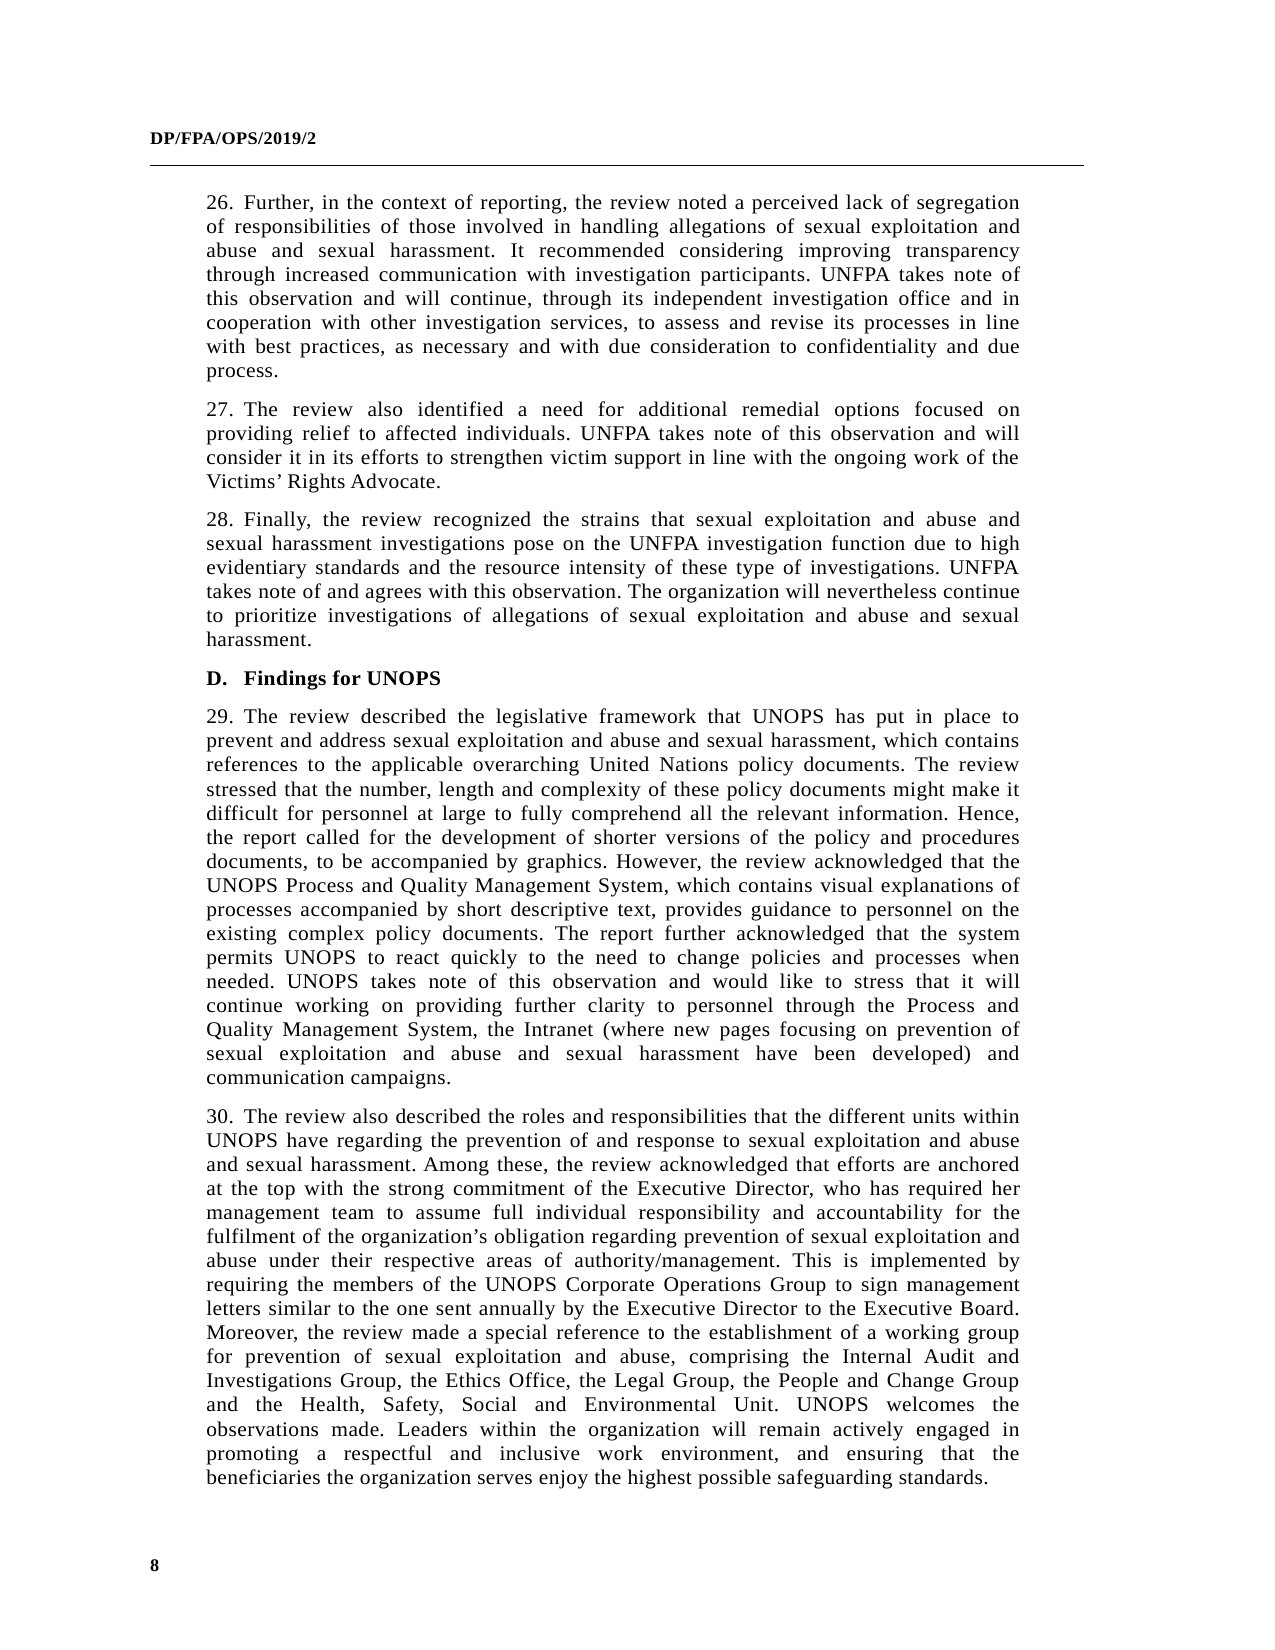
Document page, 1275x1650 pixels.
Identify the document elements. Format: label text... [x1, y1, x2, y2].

list The review also described the roles and responsibilities that the different units within UNOPS have regarding the prevention of and response to sexual exploitation and abuse and sexual harassment. Among these, the review acknowledged that efforts are anchored at the top with the strong commitment of the Executive Director, who has required her management team to assume full individual responsibility and accountability for the fulfilment of the organization’s obligation regarding prevention of sexual exploitation and abuse under their respective areas of authority/management. This is implemented by requiring the members of the UNOPS Corporate Operations Group to sign management letters similar to the one sent annually by the Executive Director to the Executive Board. Moreover, the review made a special reference to the establishment of a working group for prevention of sexual exploitation and abuse, comprising the Internal Audit and Investigations Group, the Ethics Office, the Legal Group, the People and Change Group and the Health, Safety, Social and Environmental Unit. UNOPS welcomes the observations made. Leaders within the organization will remain actively engaged in promoting a respectful and inclusive work environment, and ensuring that the beneficiaries the organization serves enjoy the highest possible safeguarding standards. [206, 1104, 1022, 1489]
list Further, in the context of reporting, the review noted a perceived lack of segregation of responsibilities of those involved in handling allegations of sexual exploitation and abuse and sexual harassment. It recommended considering improving transparency through increased communication with investigation participants. UNFPA takes note of this observation and will continue, through its independent investigation office and in cooperation with other investigation services, to assess and revise its processes in line with best practices, as necessary and with due consideration to confidentiality and due process. [206, 189, 1022, 382]
list The review also identified a need for additional remedial options focused on providing relief to affected individuals. UNFPA takes note of this observation and will consider it in its efforts to strengthen victim support in line with the ongoing work of the Victims’ Rights Advocate. [206, 396, 1022, 493]
list The review described the legislative framework that UNOPS has put in place to prevent and address sexual exploitation and abuse and sexual harassment, which contains references to the applicable overarching United Nations policy documents. The review stressed that the number, length and complexity of these policy documents might make it difficult for personnel at large to fully comprehend all the relevant information. Hence, the report called for the development of shorter versions of the policy and procedures documents, to be accompanied by graphics. However, the review acknowledged that the UNOPS Process and Quality Management System, which contains visual explanations of processes accompanied by short descriptive text, provides guidance to personnel on the existing complex policy documents. The report further acknowledged that the system permits UNOPS to react quickly to the need to change policies and processes when needed. UNOPS takes note of this observation and would like to stress that it will continue working on providing further clarity to personnel through the Process and Quality Management System, the Intranet (where new pages focusing on prevention of sexual exploitation and abuse and sexual harassment have been developed) and communication campaigns. [206, 704, 1022, 1089]
list Findings for UNOPS [206, 666, 1022, 690]
list Finally, the review recognized the strains that sexual exploitation and abuse and sexual harassment investigations pose on the UNFPA investigation function due to high evidentiary standards and the resource intensity of these type of investigations. UNFPA takes note of and agrees with this observation. The organization will nevertheless continue to prioritize investigations of allegations of sexual exploitation and abuse and sexual harassment. [206, 507, 1022, 651]
